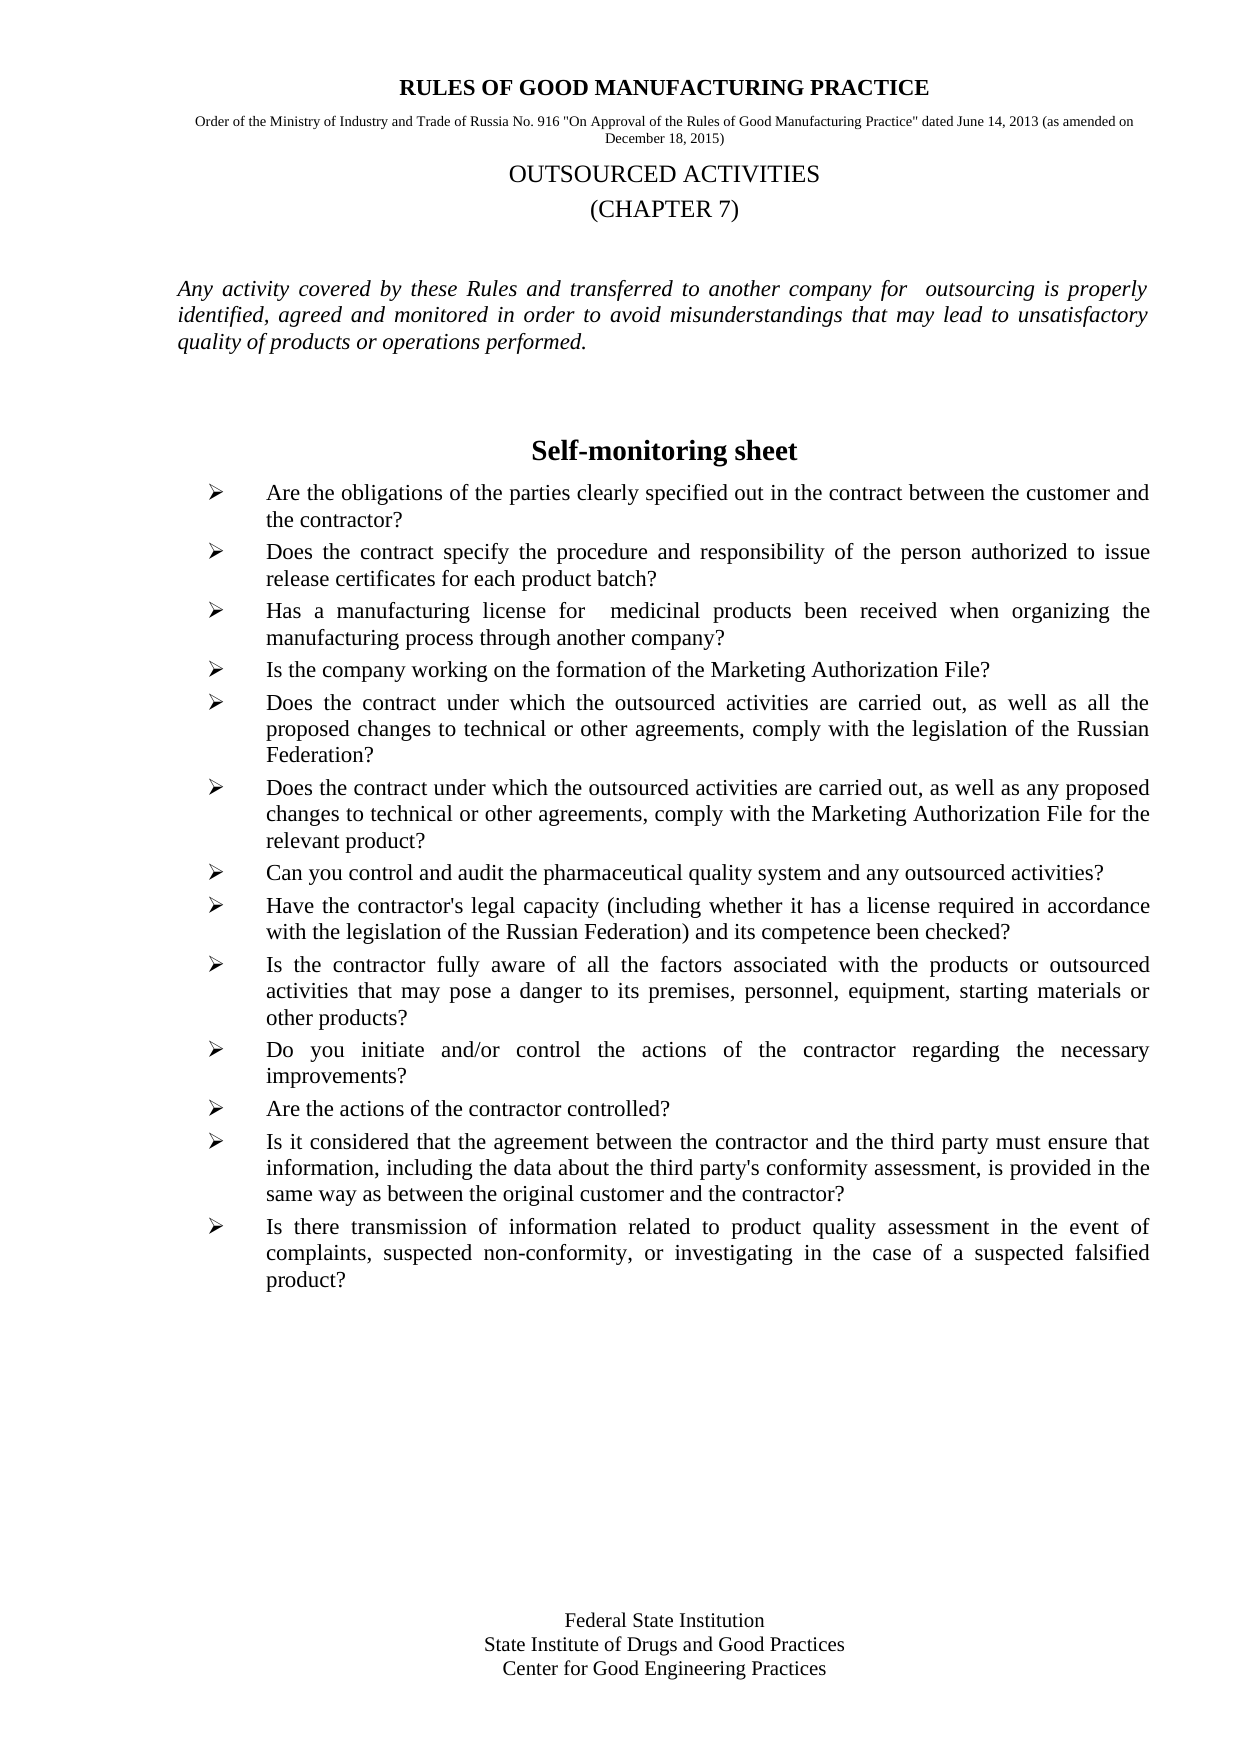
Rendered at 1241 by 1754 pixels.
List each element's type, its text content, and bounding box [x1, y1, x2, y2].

list Does the contract under which the outsourced activities are carried out, as well as all the proposed changes to technical or other agreements, comply with the legislation of the Russian Federation? [207, 689, 1152, 768]
list Have the contractor's legal capacity (including whether it has a license required in accordance with the legislation of the Russian Federation) and its competence been checked? [207, 892, 1152, 945]
list Does the contract specify the procedure and responsibility of the person authorized to issue release certificates for each product batch? [207, 538, 1152, 591]
list Do you initiate and/or control the actions of the contractor regarding the necessary improvements? [207, 1036, 1152, 1089]
list Is it considered that the agreement between the contractor and the third party must ensure that information, including the data about the third party's conformity assessment, is provided in the same way as between the original customer and the contractor? [207, 1128, 1152, 1207]
list Are the actions of the contractor controlled? [207, 1095, 1152, 1122]
list Is the company working on the formation of the Marketing Authorization File? [207, 656, 1152, 682]
list Has a manufacturing license for medicinal products been received when organizing the manufacturing process through another company? [207, 597, 1152, 650]
list Is the contractor fully aware of all the factors associated with the products or outsourced activities that may pose a danger to its premises, personnel, equipment, starting materials or other products? [207, 951, 1152, 1030]
list Is there transmission of information related to product quality assessment in the event of complaints, suspected non-conformity, or investigating in the case of a suspected falsified product? [207, 1213, 1152, 1292]
list Can you control and audit the pharmaceutical quality system and any outsourced activities? [207, 859, 1152, 886]
text Any activity covered by these Rules and transferred to another company for outsourcing is properly identified, agreed and monitored in order to avoid misunderstandings that may lead to unsatisfactory quality of products or operations performed. [177, 275, 1152, 354]
subtitle Self-monitoring sheet [177, 433, 1152, 467]
list Are the obligations of the parties clearly specified out in the contract between the customer and the contractor? [207, 479, 1152, 532]
list Does the contract under which the outsourced activities are carried out, as well as any proposed changes to technical or other agreements, comply with the Marketing Authorization File for the relevant product? [207, 774, 1152, 853]
